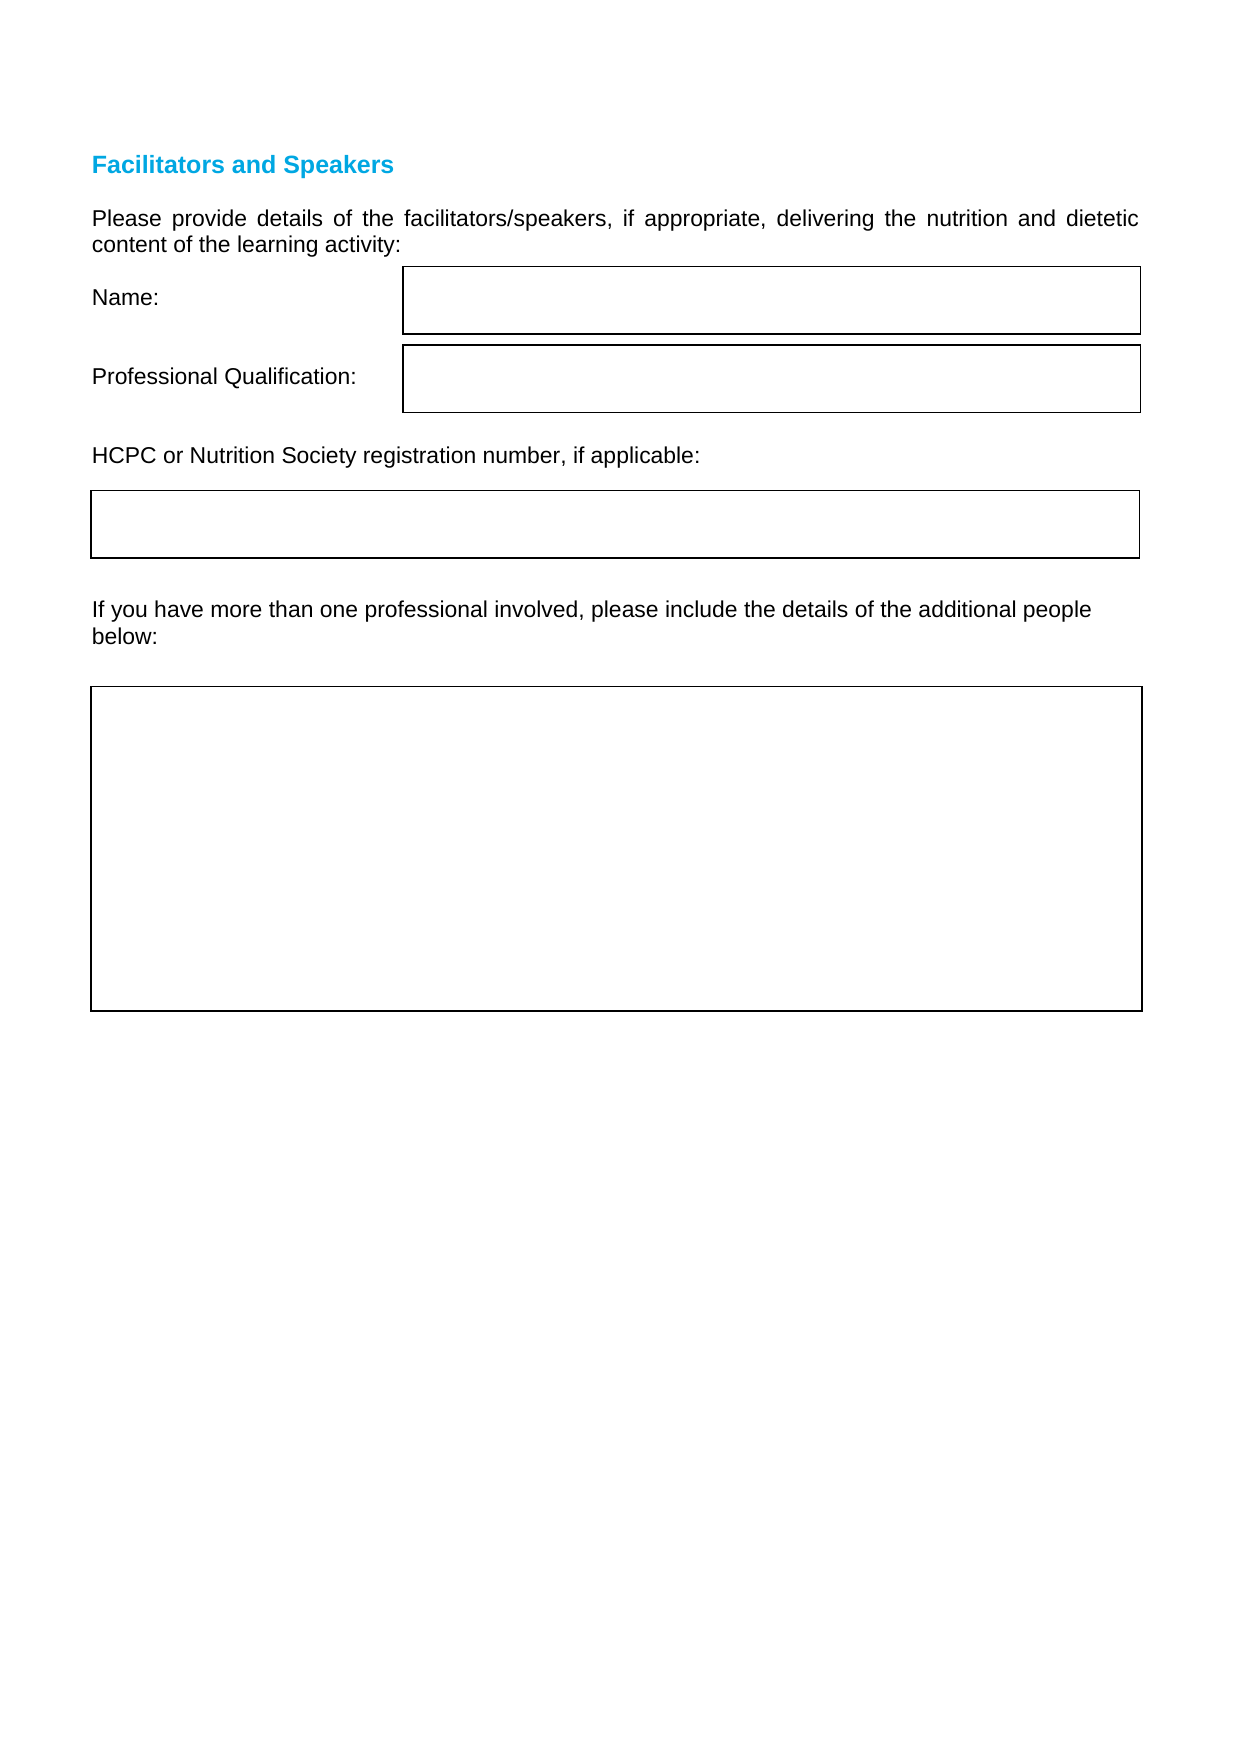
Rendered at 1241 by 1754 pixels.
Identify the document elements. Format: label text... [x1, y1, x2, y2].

subtitle Facilitators and Speakers [92, 150, 1137, 179]
text Please provide details of the facilitators/speakers, if appropriate, delivering the nutrition and dietetic content of the learning activity: [92, 205, 1140, 258]
text Name: [92, 284, 402, 311]
text Professional Qualification: [92, 363, 402, 389]
text If you have more than one professional involved, please include the details of the additional people below: [92, 596, 1137, 649]
text HCPC or Nutrition Society registration number, if applicable: [92, 442, 1137, 469]
